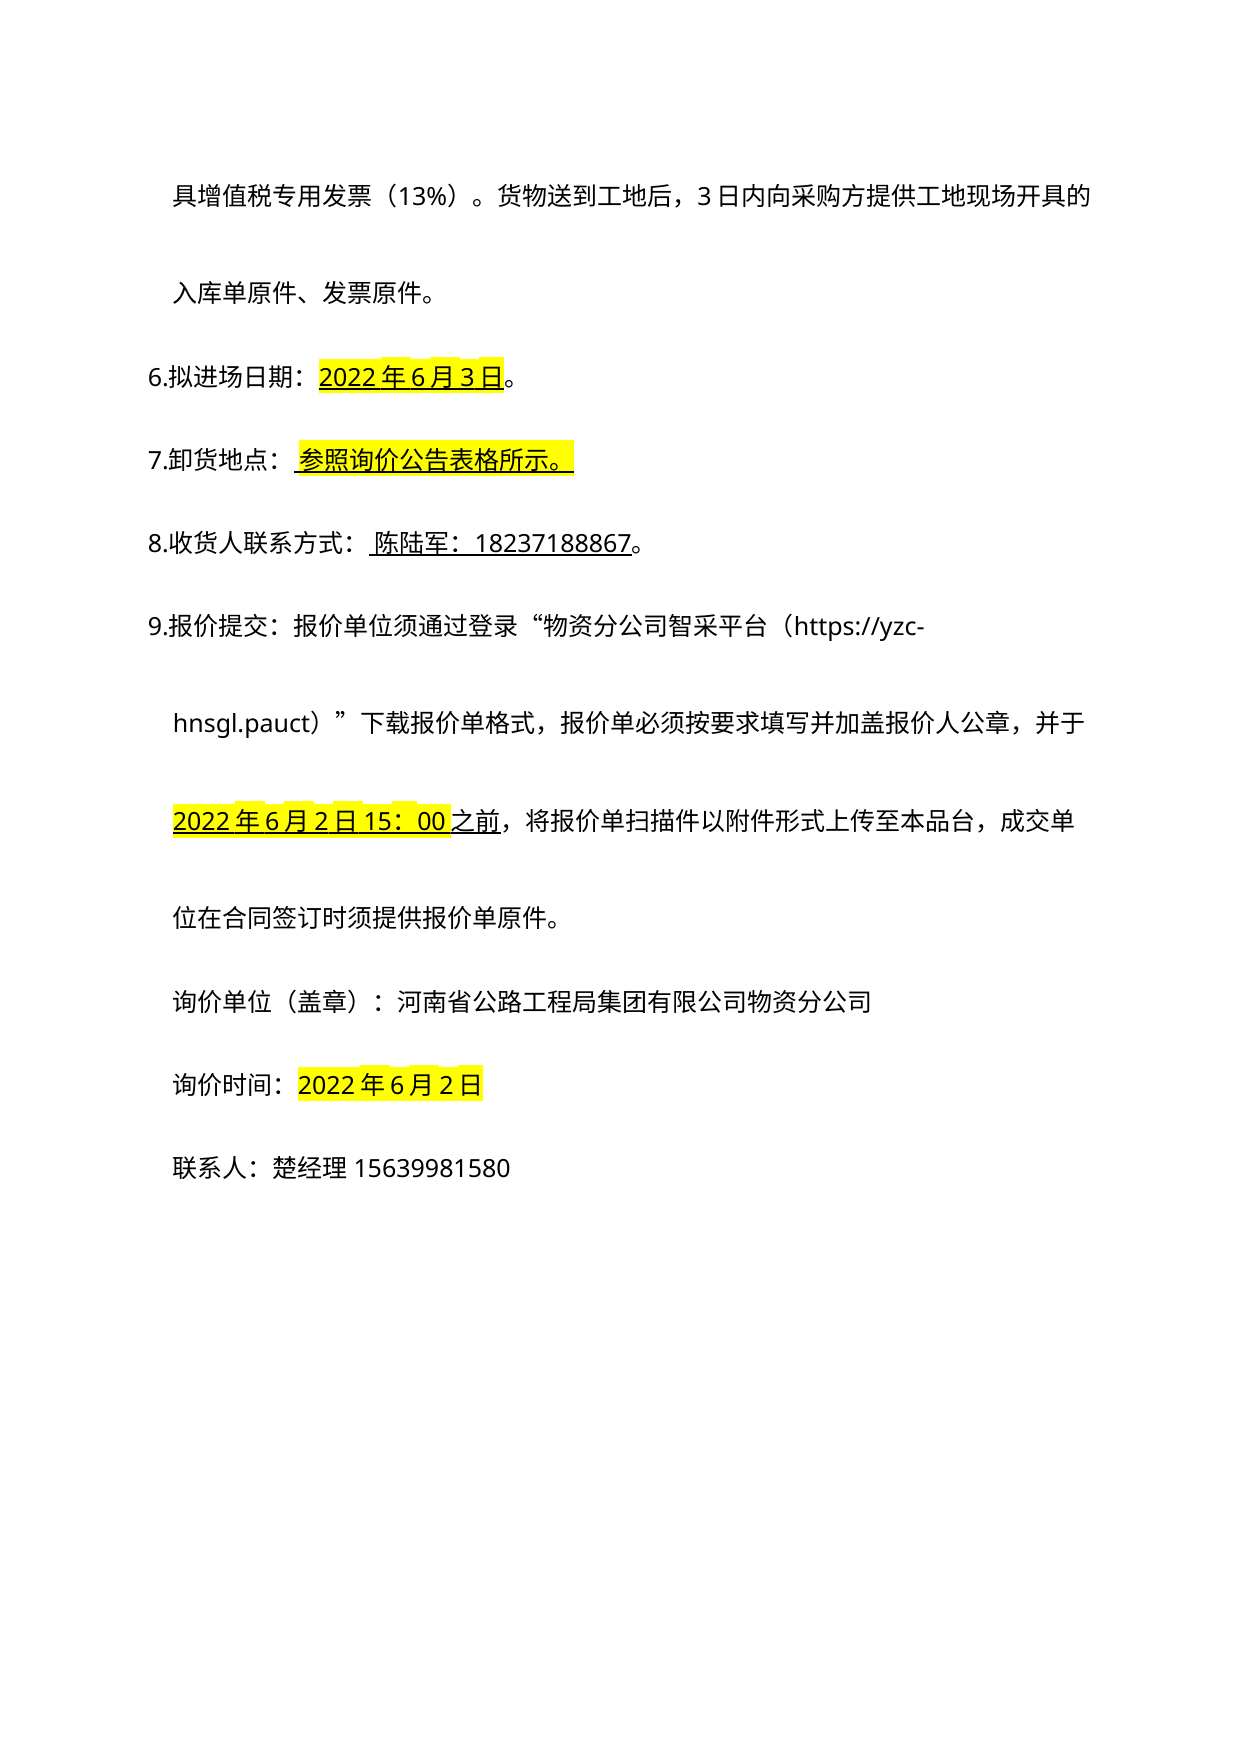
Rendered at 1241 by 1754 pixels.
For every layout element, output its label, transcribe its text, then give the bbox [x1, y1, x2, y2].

text 联系人：楚经理 15639981580 [148, 1134, 1093, 1199]
text 询价时间：2022年6月2日 [148, 1051, 1093, 1116]
text 询价单位（盖章）：河南省公路工程局集团有限公司物资分公司 [148, 968, 1093, 1033]
text 9.报价提交：报价单位须通过登录“物资分公司智采平台（https://yzc-hnsgl.pauct）”下载报价单格式，报价单必须按要求填写并加盖报价人公章，并于2022年6月2日15：00之前，将报价单扫描件以附件形式上传至本品台，成交单位在合同签订时须提供报价单原件。 [148, 592, 1093, 949]
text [148, 162, 1093, 324]
text 8.收货人联系方式： 陈陆军：18237188867。 [148, 509, 1093, 574]
text 7.卸货地点： 参照询价公告表格所示。 [148, 426, 1093, 491]
text 6.拟进场日期：2022年6月3日。 [148, 343, 1093, 408]
